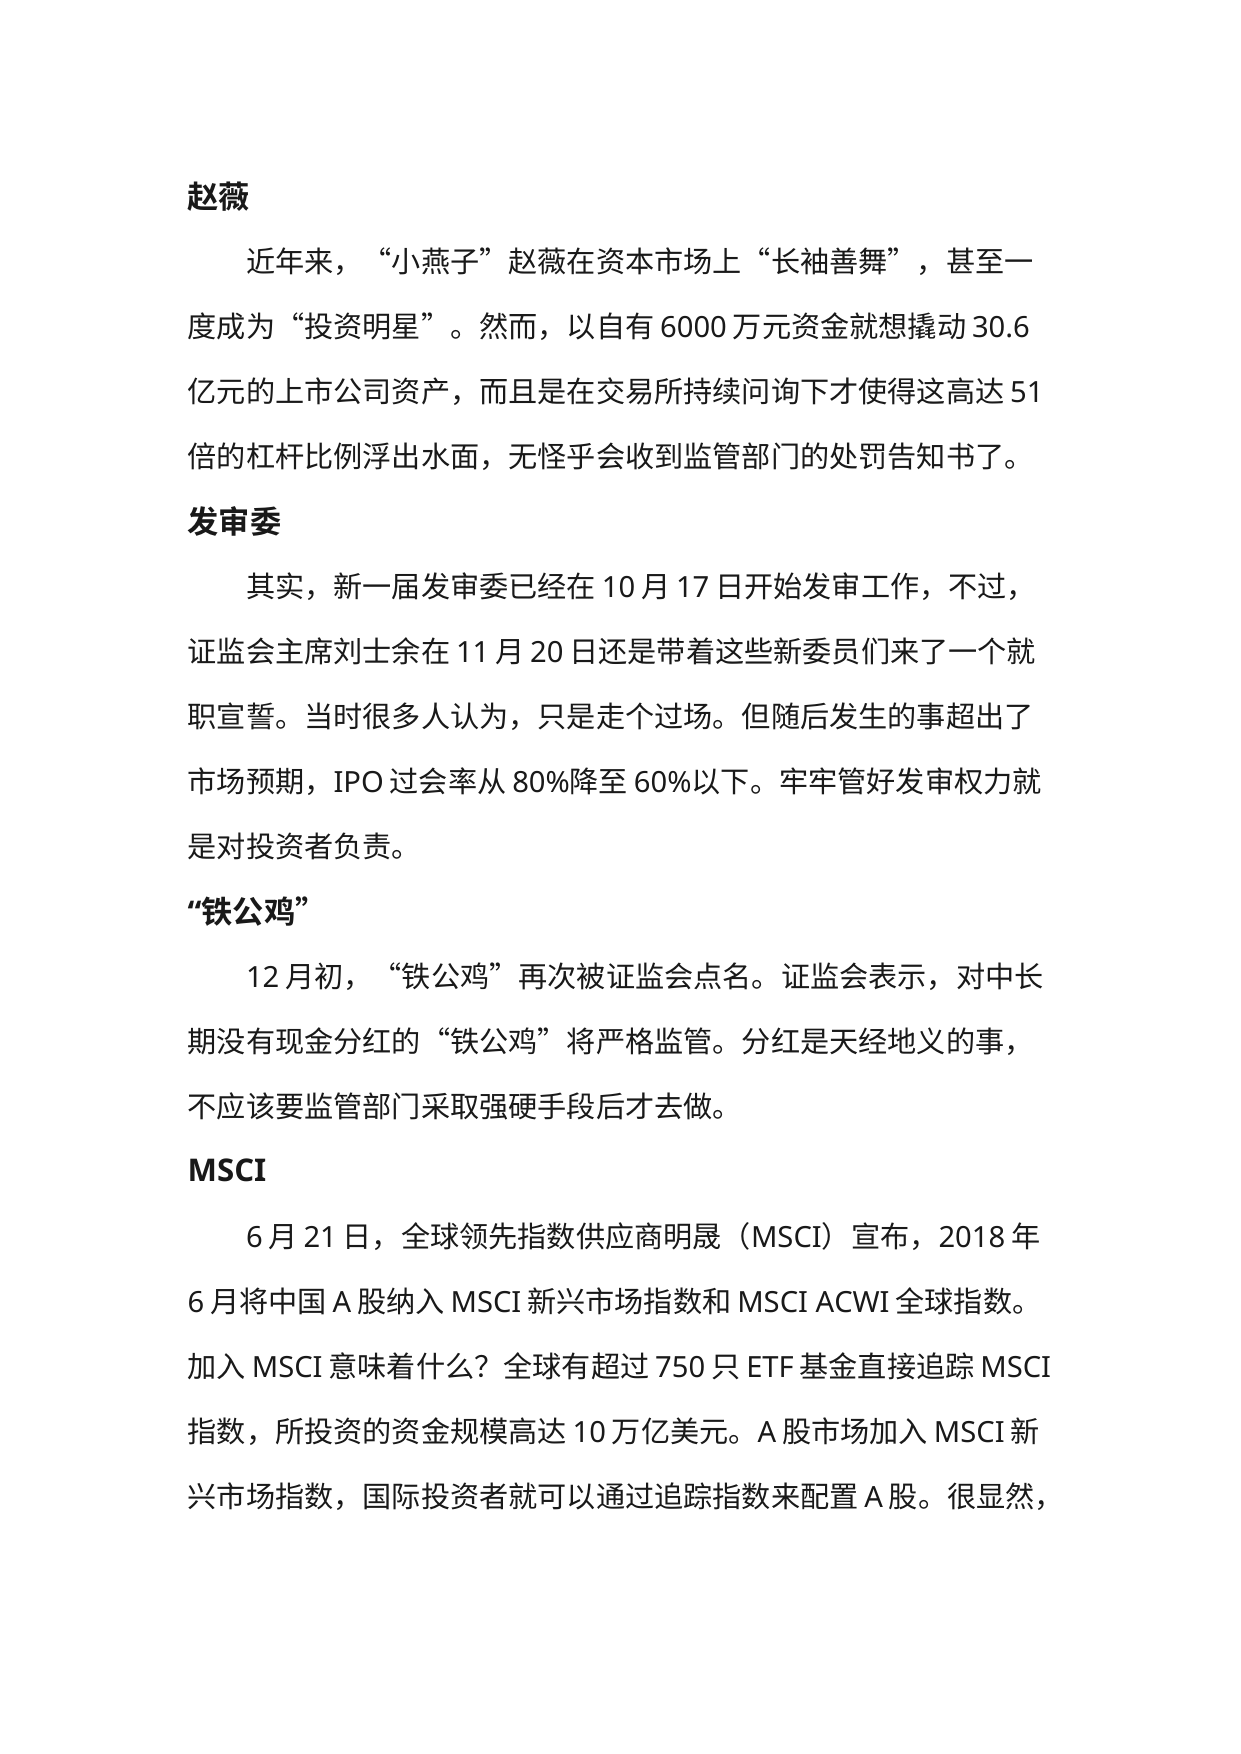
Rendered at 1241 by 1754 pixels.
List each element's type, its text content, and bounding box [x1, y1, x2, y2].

text 12月初，“铁公鸡”再次被证监会点名。证监会表示，对中长期没有现金分红的“铁公鸡”将严格监管。分红是天经地义的事，不应该要监管部门采取强硬手段后才去做。 [187, 942, 1053, 1137]
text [187, 1202, 1053, 1527]
text 其实，新一届发审委已经在10月17日开始发审工作，不过，证监会主席刘士余在11月20日还是带着这些新委员们来了一个就职宣誓。当时很多人认为，只是走个过场。但随后发生的事超出了市场预期，IPO过会率从80%降至60%以下。牢牢管好发审权力就是对投资者负责。 [187, 552, 1053, 877]
text 近年来，“小燕子”赵薇在资本市场上“长袖善舞”，甚至一度成为“投资明星”。然而，以自有6000万元资金就想撬动30.6亿元的上市公司资产，而且是在交易所持续问询下才使得这高达51倍的杠杆比例浮出水面，无怪乎会收到监管部门的处罚告知书了。 [187, 227, 1053, 487]
text 发审委 [187, 487, 1053, 552]
text 赵薇 [187, 162, 1053, 227]
text “铁公鸡” [187, 877, 1053, 942]
text MSCI [187, 1137, 1053, 1202]
